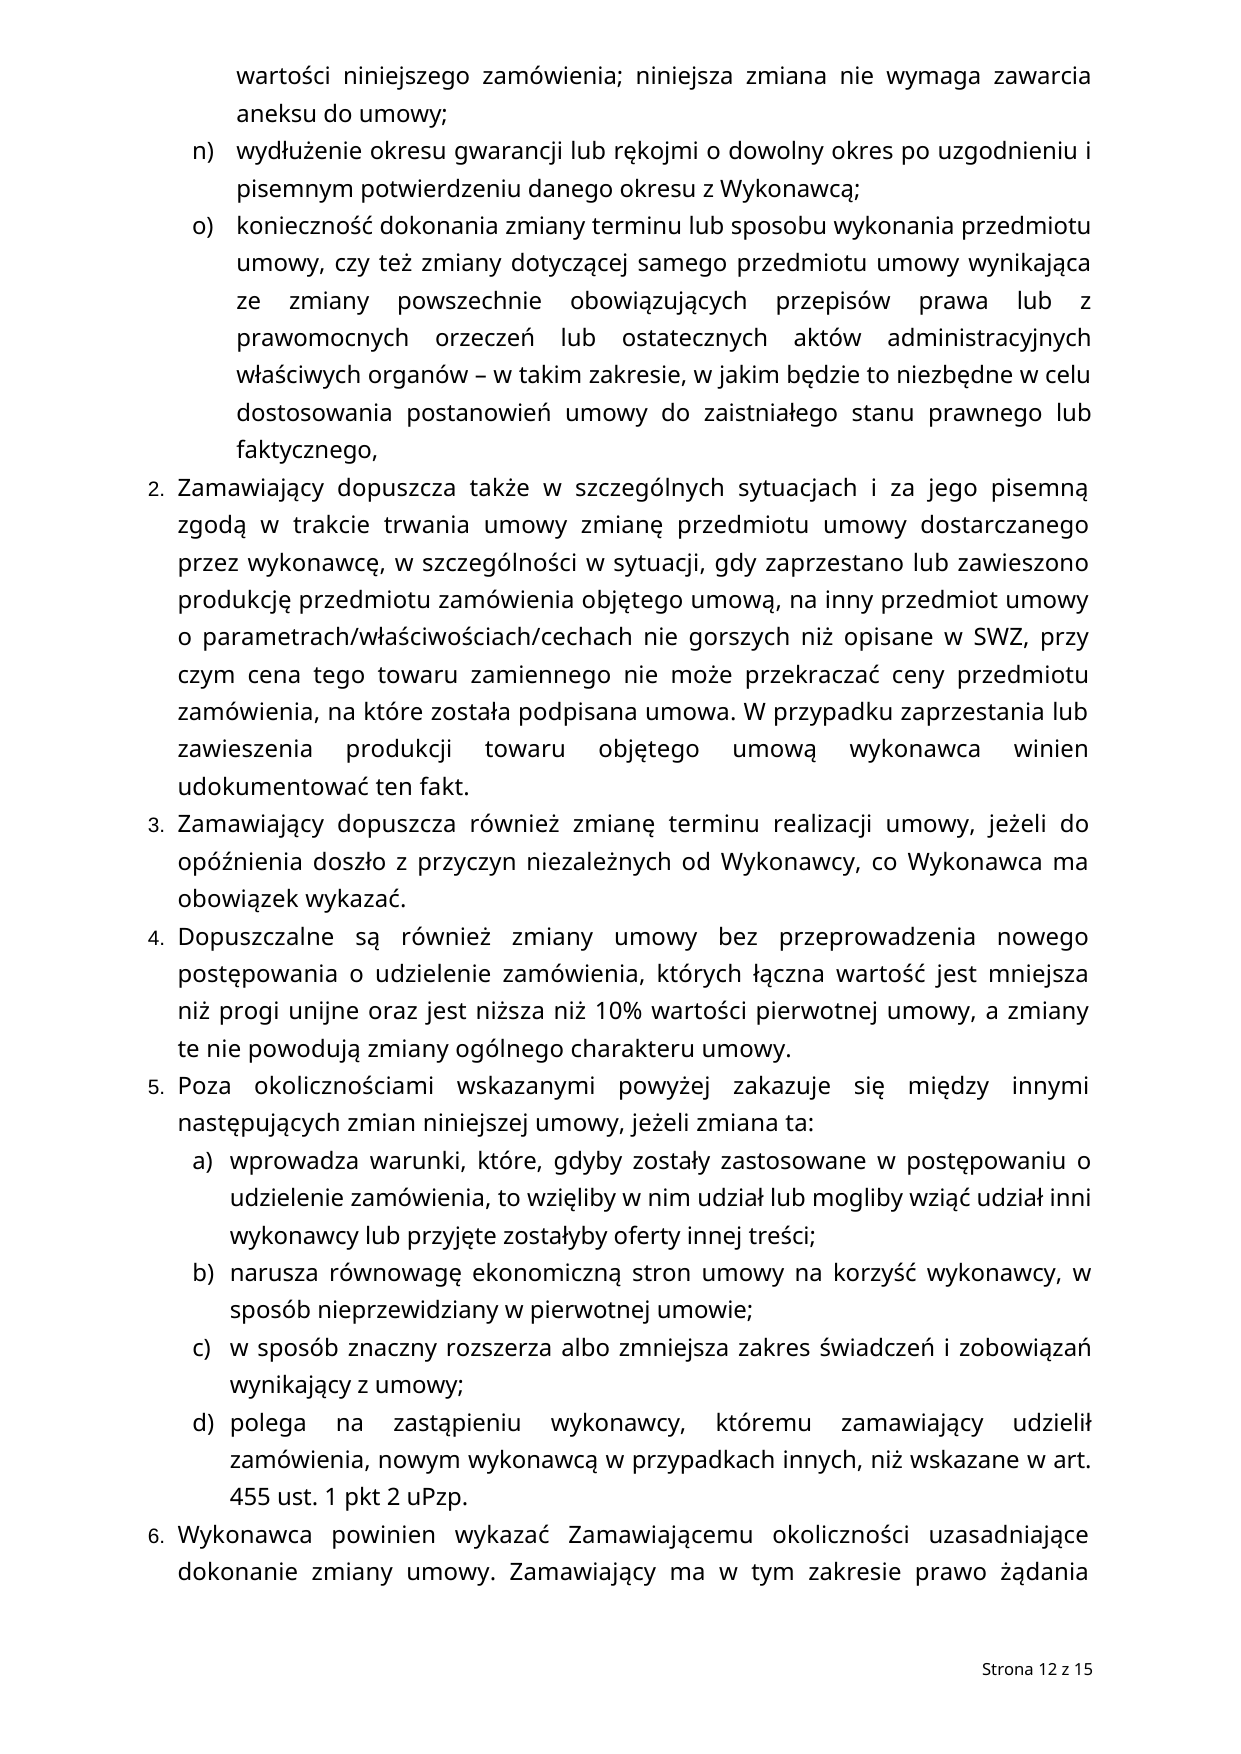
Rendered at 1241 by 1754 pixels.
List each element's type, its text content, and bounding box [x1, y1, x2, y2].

list Poza okolicznościami wskazanymi powyżej zakazuje się między innymi następujących zmian niniejszej umowy, jeżeli zmiana ta: [148, 1069, 1091, 1139]
list konieczność dokonania zmiany terminu lub sposobu wykonania przedmiotu umowy, czy też zmiany dotyczącej samego przedmiotu umowy wynikająca ze zmiany powszechnie obowiązujących przepisów prawa lub z prawomocnych orzeczeń lub ostatecznych aktów administracyjnych właściwych organów – w takim zakresie, w jakim będzie to niezbędne w celu dostosowania postanowień umowy do zaistniałego stanu prawnego lub faktycznego, [192, 209, 1093, 466]
list Dopuszczalne są również zmiany umowy bez przeprowadzenia nowego postępowania o udzielenie zamówienia, których łączna wartość jest mniejsza niż progi unijne oraz jest niższa niż 10% wartości pierwotnej umowy, a zmiany te nie powodują zmiany ogólnego charakteru umowy. [148, 919, 1091, 1064]
list narusza równowagę ekonomiczną stron umowy na korzyść wykonawcy, w sposób nieprzewidziany w pierwotnej umowie; [192, 1256, 1093, 1326]
list polega na zastąpieniu wykonawcy, któremu zamawiający udzielił zamówienia, nowym wykonawcą w przypadkach innych, niż wskazane w art. 455 ust. 1 pkt 2 uPzp. [192, 1405, 1093, 1513]
list Zamawiający dopuszcza również zmianę terminu realizacji umowy, jeżeli do opóźnienia doszło z przyczyn niezależnych od Wykonawcy, co Wykonawca ma obowiązek wykazać. [148, 807, 1091, 914]
list Zamawiający dopuszcza także w szczególnych sytuacjach i za jego pisemną zgodą w trakcie trwania umowy zmianę przedmiotu umowy dostarczanego przez wykonawcę, w szczególności w sytuacji, gdy zaprzestano lub zawieszono produkcję przedmiotu zamówienia objętego umową, na inny przedmiot umowy o parametrach/właściwościach/cechach nie gorszych niż opisane w SWZ, przy czym cena tego towaru zamiennego nie może przekraczać ceny przedmiotu zamówienia, na które została podpisana umowa. W przypadku zaprzestania lub zawieszenia produkcji towaru objętego umową wykonawca winien udokumentować ten fakt. [148, 471, 1091, 802]
list w sposób znaczny rozszerza albo zmniejsza zakres świadczeń i zobowiązań wynikający z umowy; [192, 1331, 1093, 1401]
list wydłużenie okresu gwarancji lub rękojmi o dowolny okres po uzgodnieniu i pisemnym potwierdzeniu danego okresu z Wykonawcą; [192, 134, 1093, 204]
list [192, 59, 1093, 129]
list wprowadza warunki, które, gdyby zostały zastosowane w postępowaniu o udzielenie zamówienia, to wzięliby w nim udział lub mogliby wziąć udział inni wykonawcy lub przyjęte zostałyby oferty innej treści; [192, 1144, 1093, 1251]
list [148, 1518, 1091, 1588]
